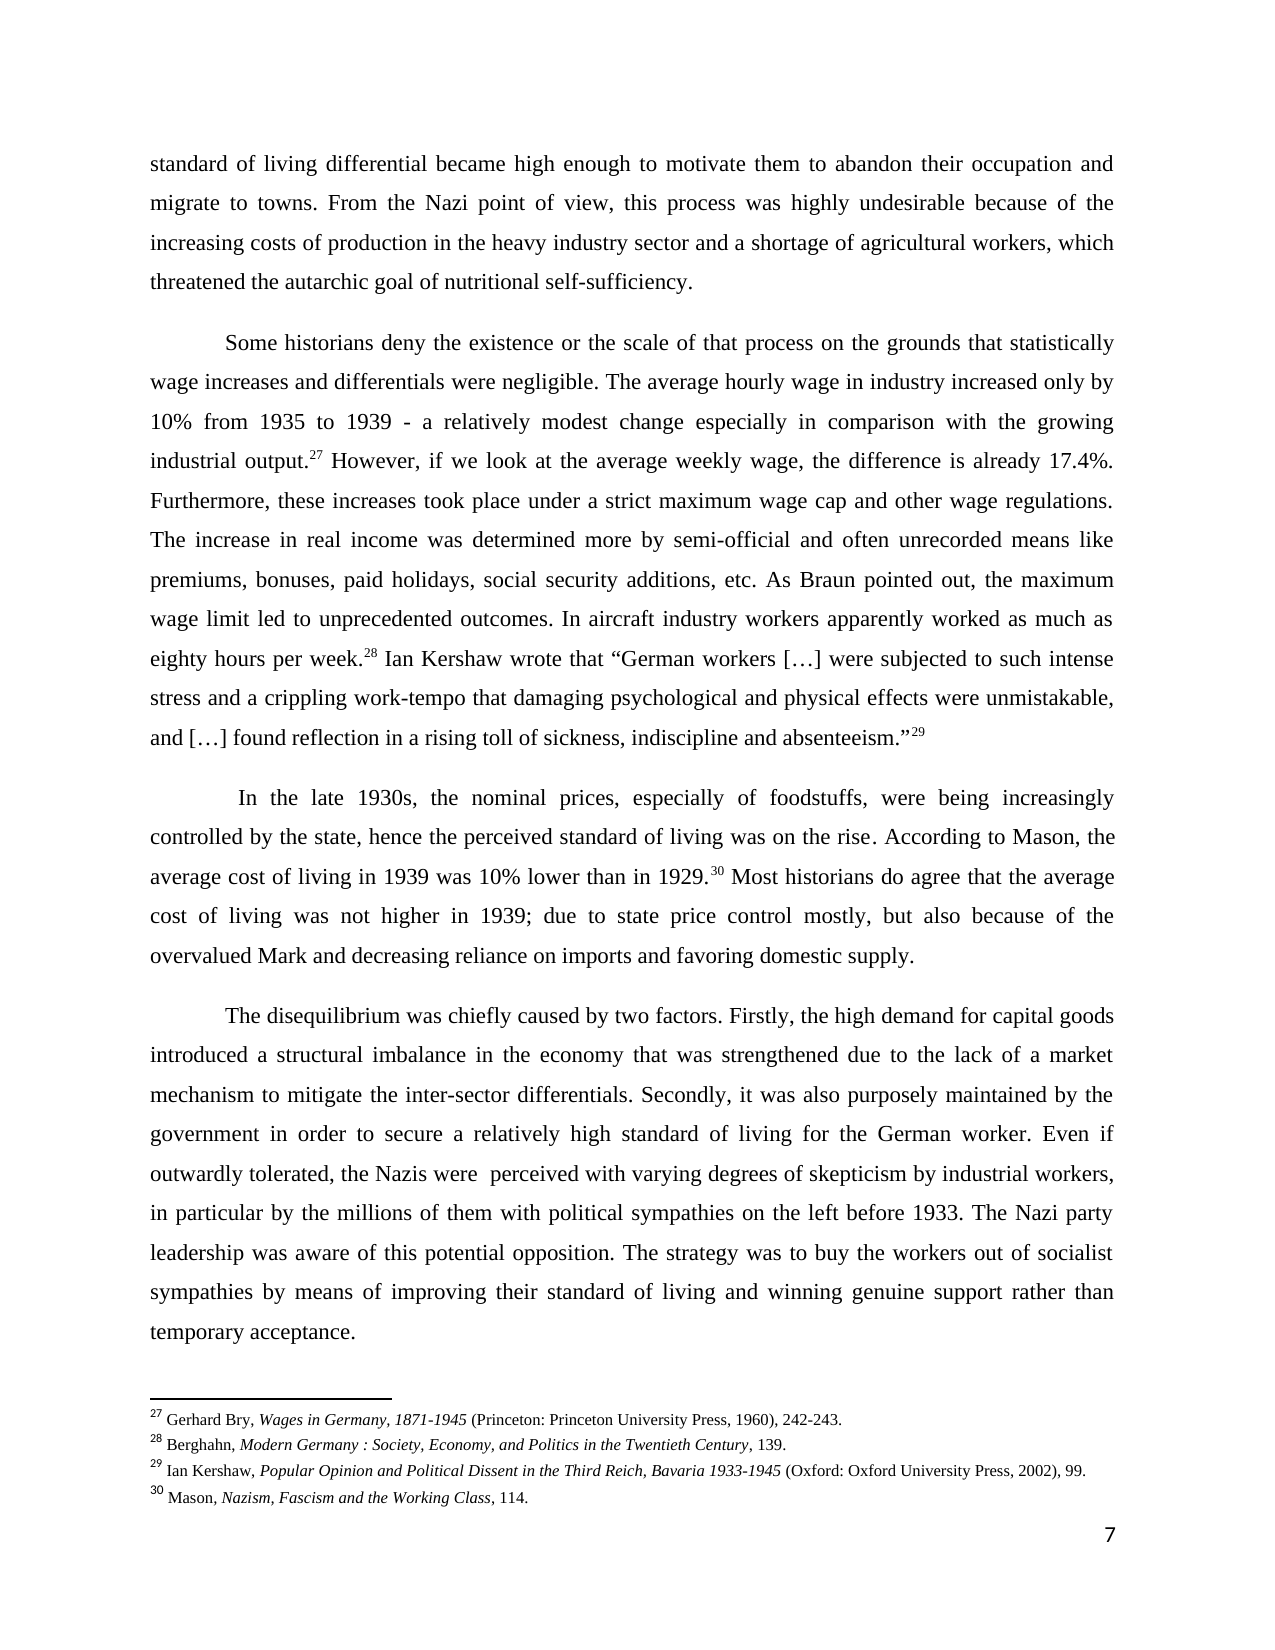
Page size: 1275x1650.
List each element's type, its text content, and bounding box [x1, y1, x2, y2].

text Some historians deny the existence or the scale of that process on the grounds that statistically wage increases and differentials were negligible. The average hourly wage in industry increased only by 10% from 1935 to 1939 - a relatively modest change especially in comparison with the growing industrial output. However, if we look at the average weekly wage, the difference is already 17.4%. Furthermore, these increases took place under a strict maximum wage cap and other wage regulations. The increase in real income was determined more by semi-official and often unrecorded means like premiums, bonuses, paid holidays, social security additions, etc. As Braun pointed out, the maximum wage limit led to unprecedented outcomes. In aircraft industry workers apparently worked as much as eighty hours per week. Ian Kershaw wrote that “German workers […] were subjected to such intense stress and a crippling work-tempo that damaging psychological and physical effects were unmistakable, and […] found reflection in a rising toll of sickness, indiscipline and absenteeism.” [150, 329, 1116, 750]
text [150, 150, 1116, 295]
text In the late 1930s, the nominal prices, especially of foodstuffs, were being increasingly controlled by the state, hence the perceived standard of living was on the rise. According to Mason, the average cost of living in 1939 was 10% lower than in 1929. Most historians do agree that the average cost of living was not higher in 1939; due to state price control mostly, but also because of the overvalued Mark and decreasing reliance on imports and favoring domestic supply. [150, 784, 1116, 968]
text The disequilibrium was chiefly caused by two factors. Firstly, the high demand for capital goods introduced a structural imbalance in the economy that was strengthened due to the lack of a market mechanism to mitigate the inter-sector differentials. Secondly, it was also purposely maintained by the government in order to secure a relatively high standard of living for the German worker. Even if outwardly tolerated, the Nazis were perceived with varying degrees of skepticism by industrial workers, in particular by the millions of them with political sympathies on the left before 1933. The Nazi party leadership was aware of this potential opposition. The strategy was to buy the workers out of socialist sympathies by means of improving their standard of living and winning genuine support rather than temporary acceptance. [150, 1002, 1116, 1344]
